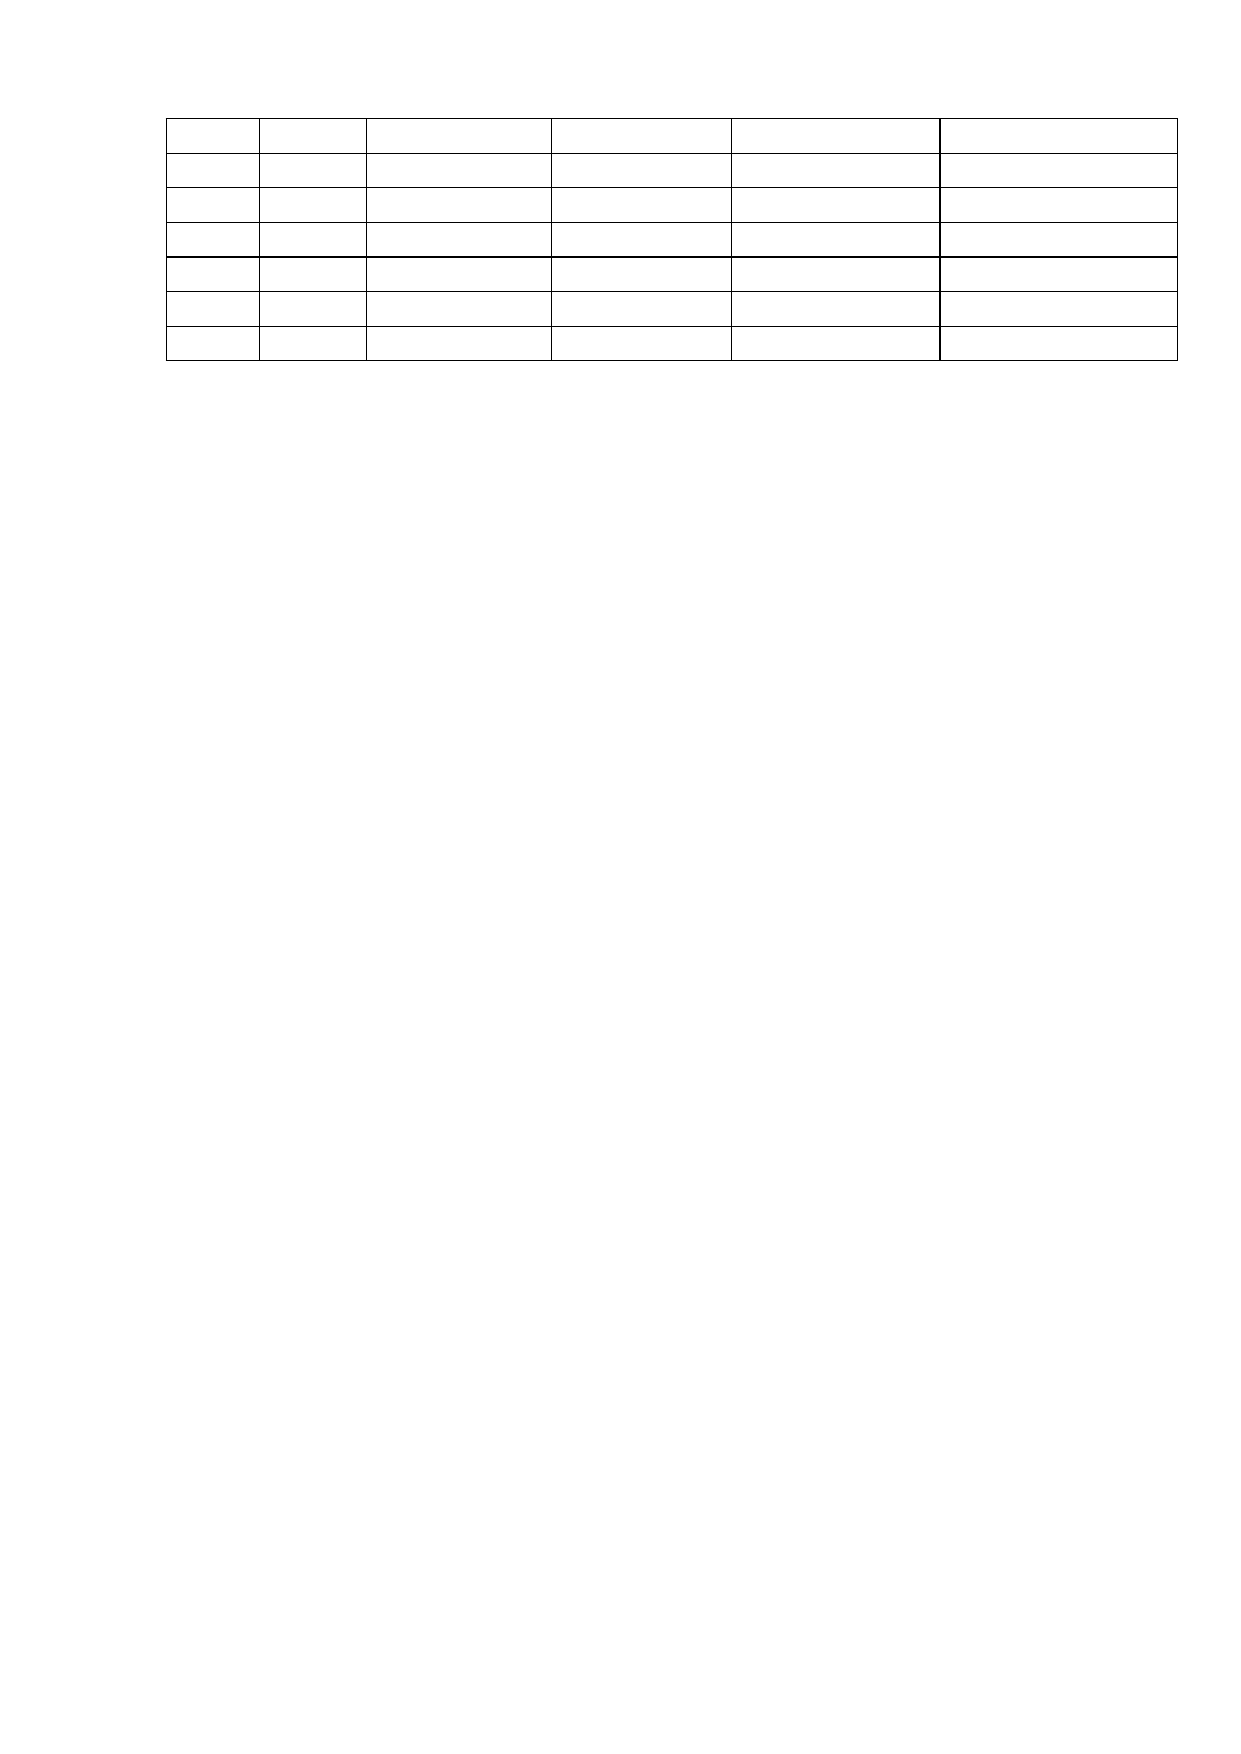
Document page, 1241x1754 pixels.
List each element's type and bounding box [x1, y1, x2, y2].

table_cell [167, 258, 259, 291]
table_cell [167, 292, 259, 326]
table_cell [941, 188, 1177, 222]
table_cell [732, 119, 939, 153]
table_cell [167, 223, 259, 256]
table_cell [941, 223, 1177, 256]
table_cell [552, 119, 731, 153]
table_cell [552, 327, 731, 360]
table_cell [167, 188, 259, 222]
table_cell [732, 154, 939, 187]
table_cell [367, 327, 551, 360]
table_cell [552, 188, 731, 222]
table_cell [941, 119, 1177, 153]
table_cell [941, 154, 1177, 187]
table_cell [367, 188, 551, 222]
table_cell [260, 327, 366, 360]
table_cell [552, 223, 731, 256]
table_cell [167, 327, 259, 360]
table_cell [552, 292, 731, 326]
table_cell [941, 327, 1177, 360]
table_cell [732, 292, 939, 326]
table_cell [732, 188, 939, 222]
table_cell [260, 223, 366, 256]
table_cell [732, 223, 939, 256]
table_cell [732, 258, 939, 291]
table_cell [367, 119, 551, 153]
table_cell [732, 327, 939, 360]
table_cell [552, 258, 731, 291]
table_cell [941, 258, 1177, 291]
table_cell [367, 154, 551, 187]
table_cell [941, 292, 1177, 326]
table_cell [260, 154, 366, 187]
table_cell [367, 292, 551, 326]
table_cell [367, 223, 551, 256]
table_cell [167, 154, 259, 187]
table_cell [167, 119, 259, 153]
table_cell [260, 119, 366, 153]
table_cell [260, 188, 366, 222]
table_cell [552, 154, 731, 187]
table_cell [260, 258, 366, 291]
table_cell [367, 258, 551, 291]
table_cell [260, 292, 366, 326]
